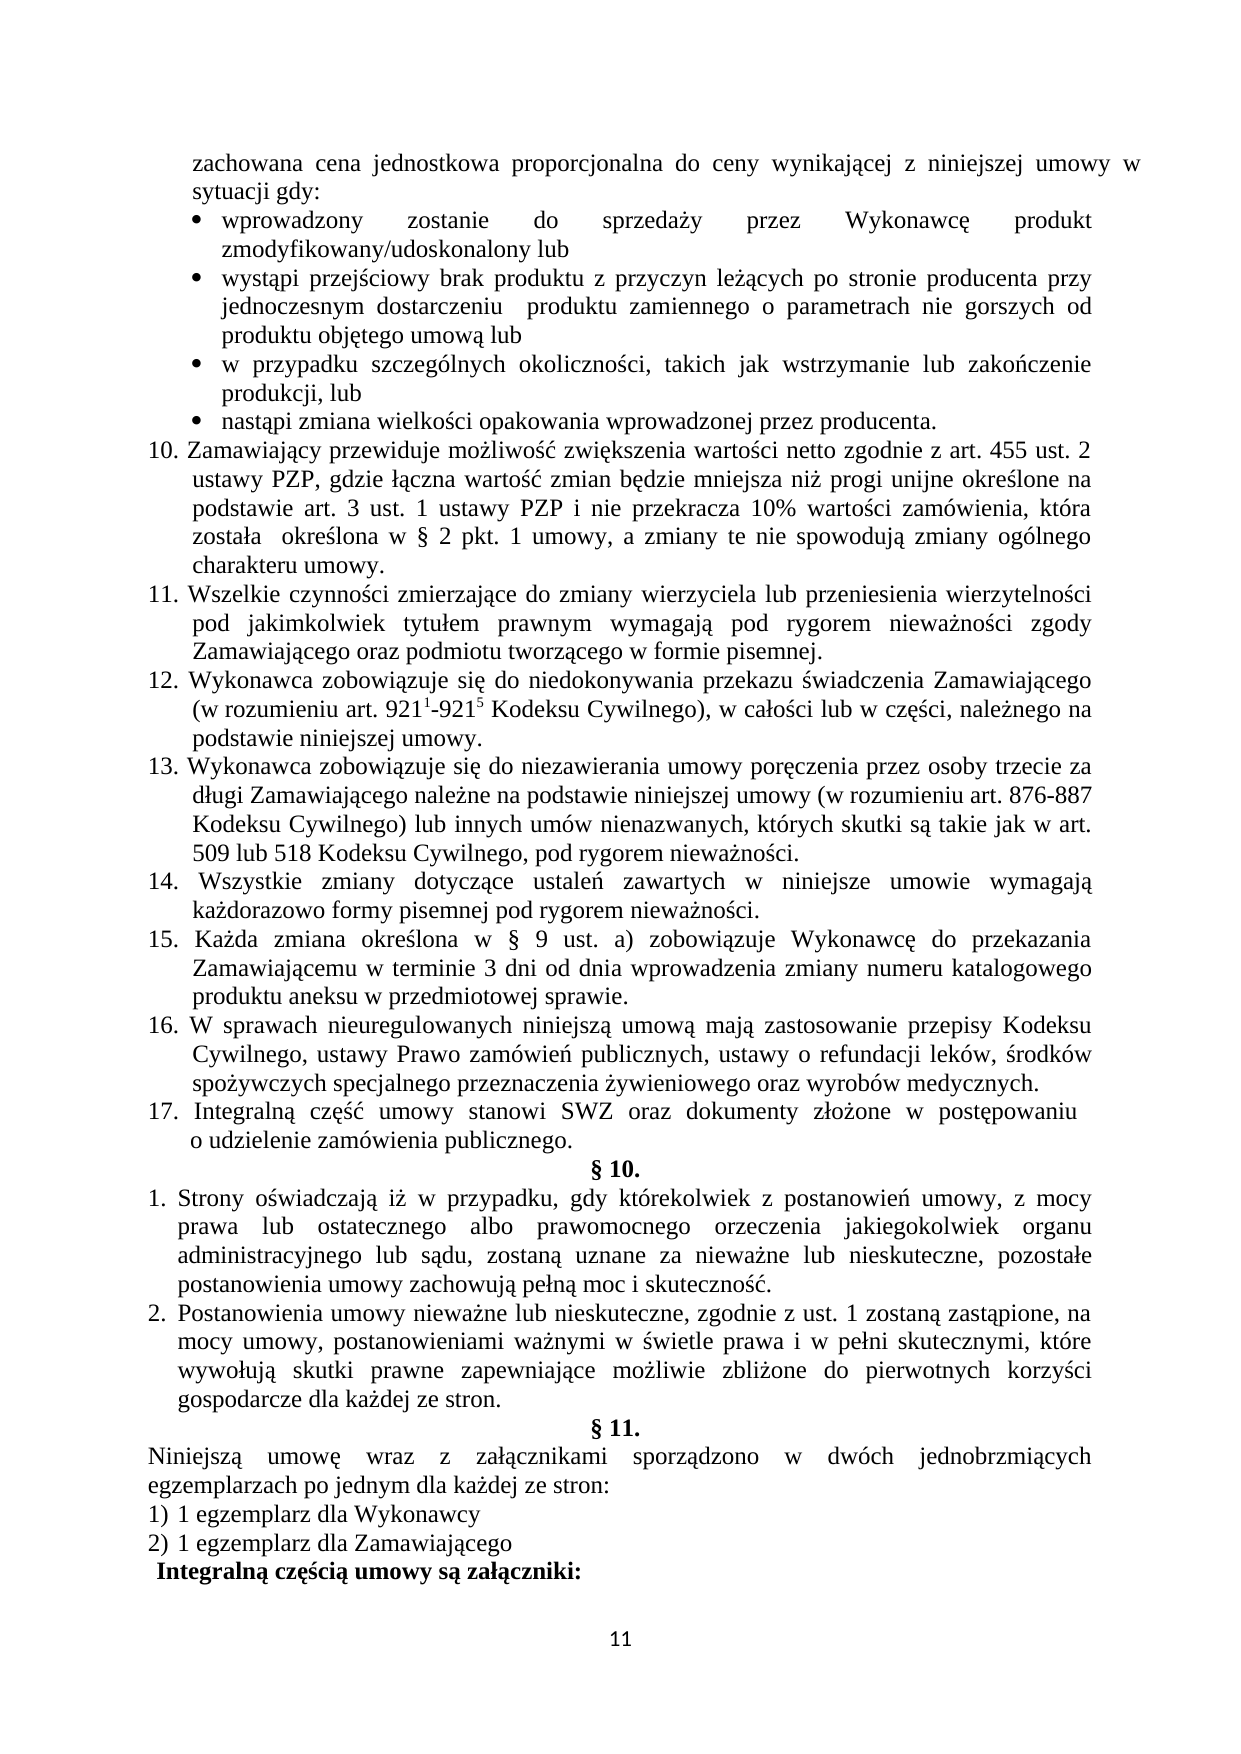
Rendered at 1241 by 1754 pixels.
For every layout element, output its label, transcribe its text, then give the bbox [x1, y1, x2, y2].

list Strony oświadczają iż w przypadku, gdy którekolwiek z postanowień umowy, z mocy prawa lub ostatecznego albo prawomocnego orzeczenia jakiegokolwiek organu administracyjnego lub sądu, zostaną uznane za nieważne lub nieskuteczne, pozostałe postanowienia umowy zachowują pełną moc i skuteczność. [148, 1183, 1093, 1298]
text 15. Każda zmiana określona w § 9 ust. a) zobowiązuje Wykonawcę do przekazania Zamawiającemu w terminie 3 dni od dnia wprowadzenia zmiany numeru katalogowego produktu aneksu w przedmiotowej sprawie. [148, 924, 1093, 1010]
text 17. Integralną część umowy stanowi SWZ oraz dokumenty złożone w postępowaniu o udzielenie zamówienia publicznego. [148, 1096, 1093, 1154]
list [192, 148, 1141, 205]
text 11. Wszelkie czynności zmierzające do zmiany wierzyciela lub przeniesienia wierzytelności pod jakimkolwiek tytułem prawnym wymagają pod rygorem nieważności zgody Zamawiającego oraz podmiotu tworzącego w formie pisemnej. [148, 579, 1093, 665]
text 14. Wszystkie zmiany dotyczące ustaleń zawartych w niniejsze umowie wymagają każdorazowo formy pisemnej pod rygorem nieważności. [148, 866, 1093, 924]
text § 11. [546, 1413, 1093, 1441]
list wprowadzony zostanie do sprzedaży przez Wykonawcę produkt zmodyfikowany/udoskonalony lub [192, 205, 1093, 263]
list wystąpi przejściowy brak produktu z przyczyn leżących po stronie producenta przy jednoczesnym dostarczeniu produktu zamiennego o parametrach nie gorszych od produktu objętego umową lub [192, 263, 1093, 349]
text 10. Zamawiający przewiduje możliwość zwiększenia wartości netto zgodnie z art. 455 ust. 2 ustawy PZP, gdzie łączna wartość zmian będzie mniejsza niż progi unijne określone na podstawie art. 3 ust. 1 ustawy PZP i nie przekracza 10% wartości zamówienia, która została określona w § 2 pkt. 1 umowy, a zmiany te nie spowodują zmiany ogólnego charakteru umowy. [148, 435, 1093, 579]
list w przypadku szczególnych okoliczności, takich jak wstrzymanie lub zakończenie produkcji, lub [192, 349, 1093, 406]
text § 10. [546, 1154, 1093, 1183]
list Postanowienia umowy nieważne lub nieskuteczne, zgodnie z ust. 1 zostaną zastąpione, na mocy umowy, postanowieniami ważnymi w świetle prawa i w pełni skutecznymi, które wywołują skutki prawne zapewniające możliwie zbliżone do pierwotnych korzyści gospodarcze dla każdej ze stron. [148, 1298, 1093, 1413]
text Integralną częścią umowy są załączniki: [118, 1556, 1093, 1585]
list 1 egzemplarz dla Wykonawcy [148, 1499, 1093, 1528]
list nastąpi zmiana wielkości opakowania wprowadzonej przez producenta. [192, 406, 1093, 435]
text 12. Wykonawca zobowiązuje się do niedokonywania przekazu świadczenia Zamawiającego (w rozumieniu art. 9211-9215 Kodeksu Cywilnego), w całości lub w części, należnego na podstawie niniejszej umowy. [148, 665, 1093, 751]
list 1 egzemplarz dla Zamawiającego [148, 1528, 1093, 1556]
text 16. W sprawach nieuregulowanych niniejszą umową mają zastosowanie przepisy Kodeksu Cywilnego, ustawy Prawo zamówień publicznych, ustawy o refundacji leków, środków spożywczych specjalnego przeznaczenia żywieniowego oraz wyrobów medycznych. [148, 1010, 1093, 1096]
text Niniejszą umowę wraz z załącznikami sporządzono w dwóch jednobrzmiących egzemplarzach po jednym dla każdej ze stron: [148, 1441, 1093, 1499]
text 13. Wykonawca zobowiązuje się do niezawierania umowy poręczenia przez osoby trzecie za długi Zamawiającego należne na podstawie niniejszej umowy (w rozumieniu art. 876-887 Kodeksu Cywilnego) lub innych umów nienazwanych, których skutki są takie jak w art. 509 lub 518 Kodeksu Cywilnego, pod rygorem nieważności. [148, 751, 1093, 866]
